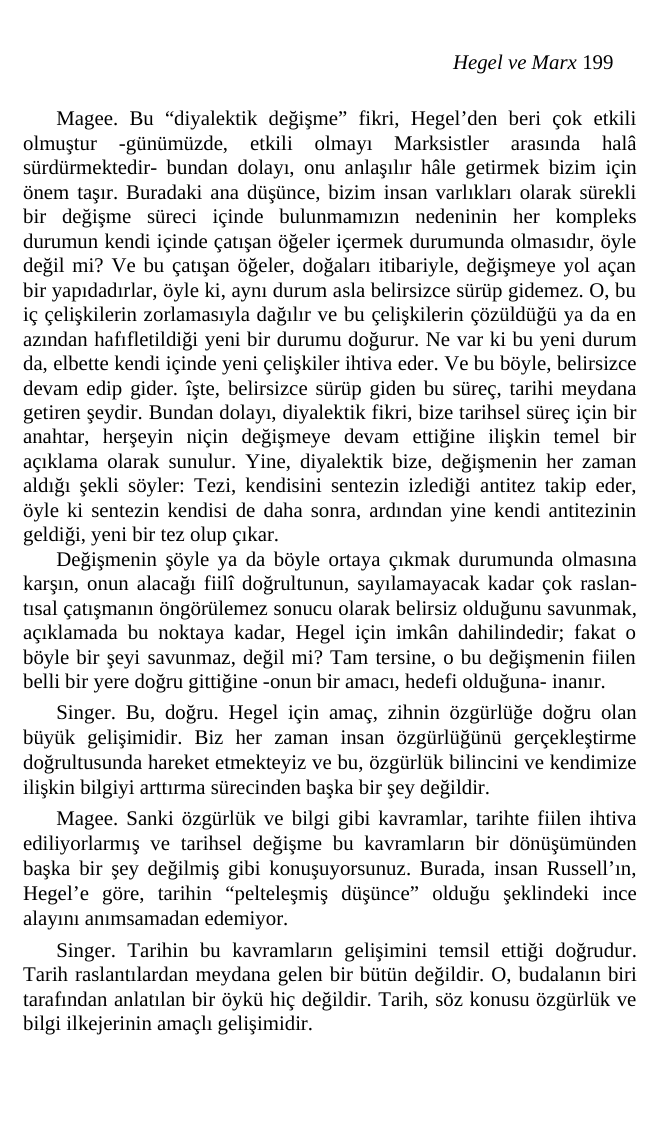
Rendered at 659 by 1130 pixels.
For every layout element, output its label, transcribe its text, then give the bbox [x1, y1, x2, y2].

text Magee. Sanki özgürlük ve bilgi gibi kavramlar, tarihte fiilen ihtiva ediliyorlarmış ve tarihsel değişme bu kavramların bir dönüşümünden başka bir şey değilmiş gibi konuşuyorsunuz. Burada, insan Russell’ın, Hegel’e göre, tarihin “pelteleşmiş düşünce” olduğu şeklindeki ince alayını anımsamadan edemiyor. [23, 806, 637, 931]
text Magee. Bu “diyalektik değişme” fikri, Hegel’den beri çok etkili olmuştur -günümüzde, etkili olmayı Marksistler arasında halâ sürdürmektedir- bundan dolayı, onu anlaşılır hâle getirmek bizim için önem taşır. Buradaki ana düşünce, bizim insan varlıkları olarak sürekli bir değişme süreci içinde bulunmamızın nedeninin her kompleks durumun kendi içinde çatışan öğeler içermek durumunda olmasıdır, öyle değil mi? Ve bu çatışan öğeler, doğaları itibariyle, değişmeye yol açan bir yapıdadırlar, öyle ki, aynı durum asla belirsizce sürüp gidemez. O, bu iç çelişkilerin zorlamasıyla dağılır ve bu çelişkilerin çözüldüğü ya da en azından hafıfletildiği yeni bir durumu doğurur. Ne var ki bu yeni durum da, elbette kendi içinde yeni çelişkiler ihtiva eder. Ve bu böyle, belirsizce devam edip gider. îşte, belirsizce sürüp giden bu süreç, tarihi meydana getiren şeydir. Bundan dolayı, diyalektik fikri, bize tarihsel süreç için bir anahtar, herşeyin niçin değişmeye devam ettiğine ilişkin temel bir açıklama olarak sunulur. Yine, diyalektik bize, değişmenin her zaman aldığı şekli söyler: Tezi, kendisini sentezin izlediği antitez takip eder, öyle ki sentezin kendisi de daha sonra, ardından yine kendi antitezinin geldiği, yeni bir tez olup çıkar. [23, 106, 637, 547]
text Singer. Bu, doğru. Hegel için amaç, zihnin özgürlüğe doğru olan büyük gelişimidir. Biz her zaman insan özgürlüğünü gerçekleştirme doğrultusunda hareket etmekteyiz ve bu, özgürlük bilincini ve kendimize ilişkin bilgiyi arttırma sürecinden başka bir şey değildir. [23, 699, 637, 799]
text Değişmenin şöyle ya da böyle ortaya çıkmak durumunda olmasına karşın, onun alacağı fiilî doğrultunun, sayılamayacak kadar çok raslan- tısal çatışmanın öngörülemez sonucu olarak belirsiz olduğunu savunmak, açıklamada bu noktaya kadar, Hegel için imkân dahilindedir; fakat o böyle bir şeyi savunmaz, değil mi? Tam tersine, o bu değişmenin fiilen belli bir yere doğru gittiğine -onun bir amacı, hedefi olduğuna- inanır. [23, 547, 637, 694]
text Singer. Tarihin bu kavramların gelişimini temsil ettiği doğrudur. Tarih raslantılardan meydana gelen bir bütün değildir. O, budalanın biri tarafından anlatılan bir öykü hiç değildir. Tarih, söz konusu özgürlük ve bilgi ilkejerinin amaçlı gelişimidir. [23, 937, 637, 1035]
text Hegel ve Marx 199 [453, 52, 613, 73]
